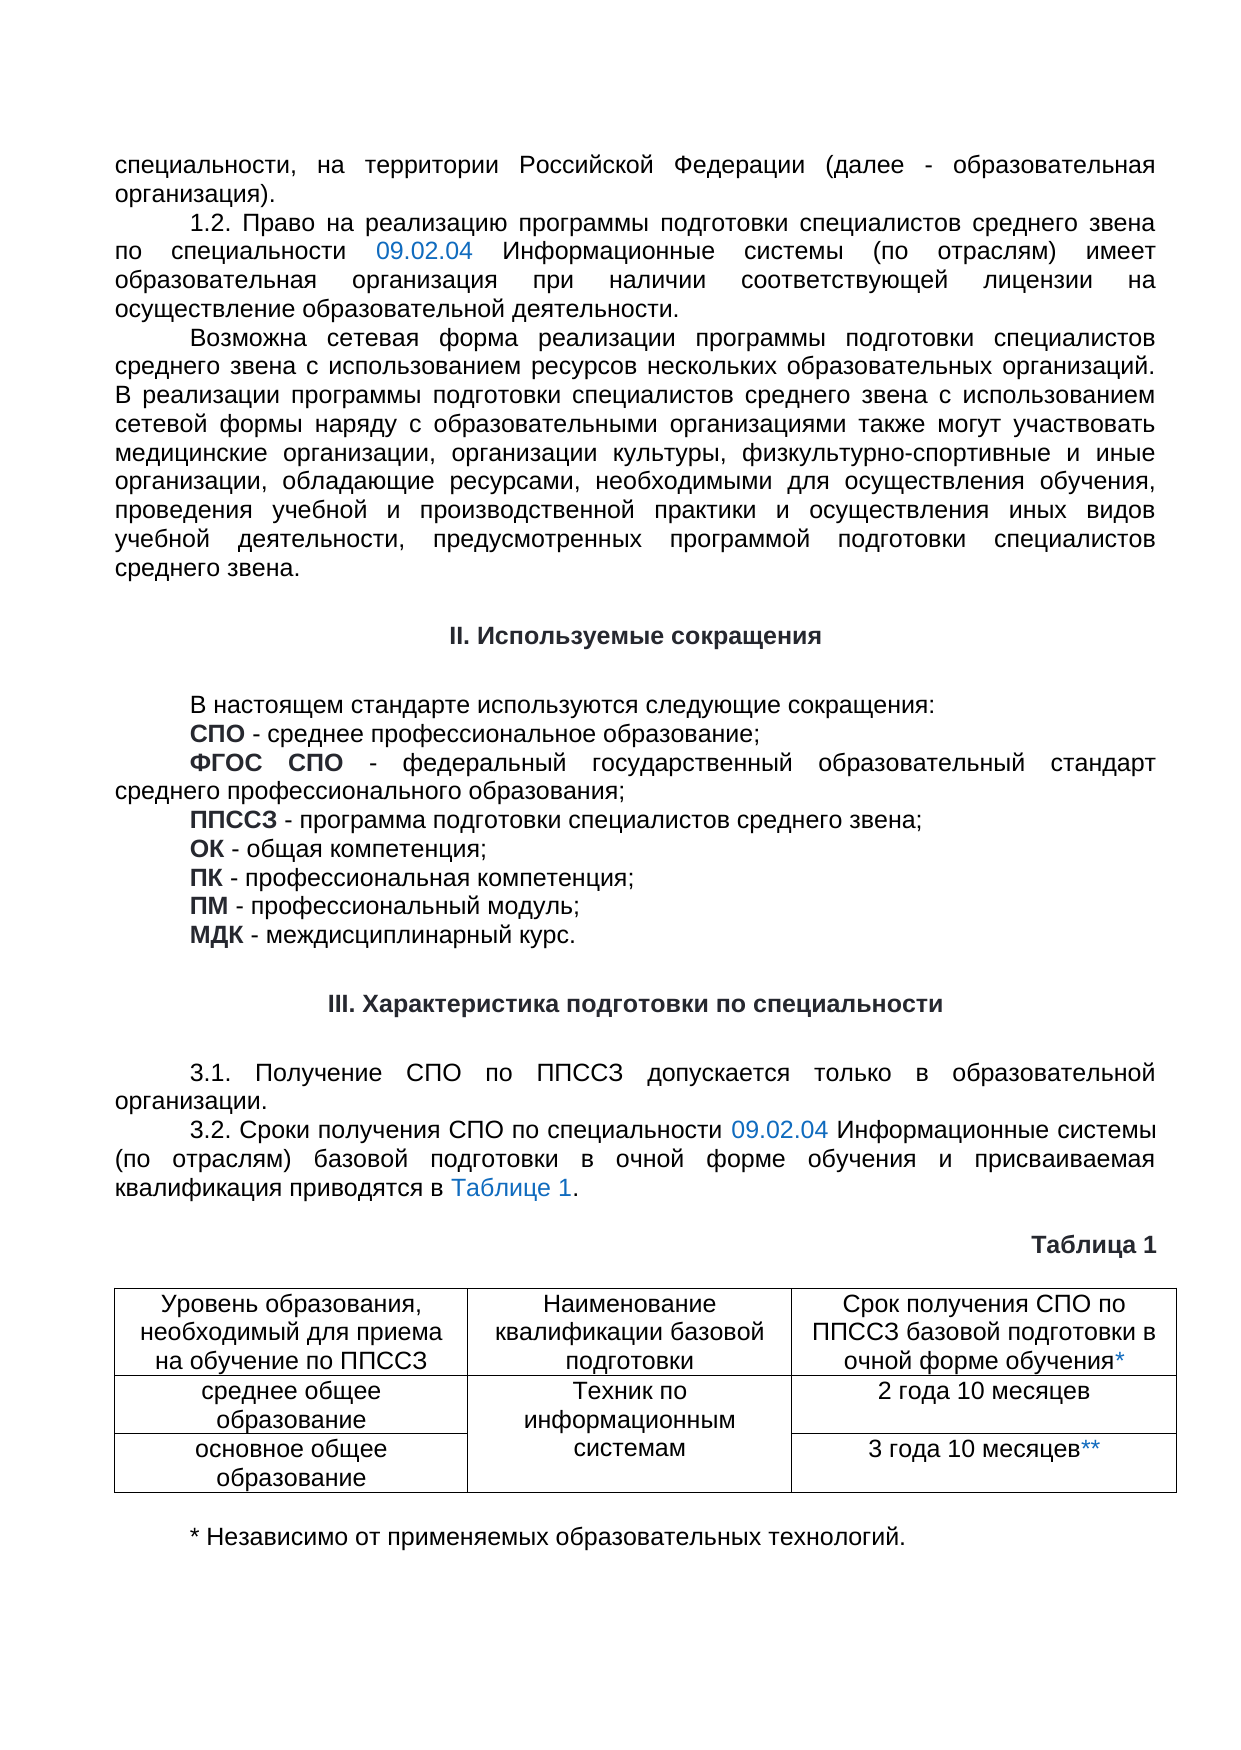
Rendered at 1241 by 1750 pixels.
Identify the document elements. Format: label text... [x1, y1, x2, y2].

text 1.2. Право на реализацию программы подготовки специалистов среднего звена по специальности 09.02.04 Информационные системы (по отраслям) имеет образовательная организация при наличии соответствующей лицензии на осуществление образовательной деятельности. [114, 207, 1157, 322]
text МДК - междисциплинарный курс. [114, 920, 1157, 949]
text ППССЗ - программа подготовки специалистов среднего звена; [114, 805, 1157, 834]
text 3.1. Получение СПО по ППССЗ допускается только в образовательной организации. [114, 1057, 1157, 1115]
table_cell Техник по информационным системам [468, 1376, 791, 1492]
table_cell 3 года 10 месяцев** [792, 1434, 1176, 1492]
table_cell 2 года 10 месяцев [792, 1376, 1176, 1433]
text * Независимо от применяемых образовательных технологий. [114, 1522, 1157, 1550]
text II. Используемые сокращения [114, 621, 1157, 650]
table_cell среднее общее образование [115, 1376, 467, 1433]
text 3.2. Сроки получения СПО по специальности 09.02.04 Информационные системы (по отраслям) базовой подготовки в очной форме обучения и присваиваемая квалификация приводятся в Таблице 1. [114, 1115, 1157, 1201]
table_header Уровень образования, необходимый для приема на обучение по ППССЗ [115, 1289, 467, 1375]
text СПО - среднее профессиональное образование; [114, 719, 1157, 747]
text ФГОС СПО - федеральный государственный образовательный стандарт среднего профессионального образования; [114, 747, 1157, 805]
text III. Характеристика подготовки по специальности [114, 989, 1157, 1017]
table_header Срок получения СПО по ППССЗ базовой подготовки в очной форме обучения* [792, 1289, 1176, 1375]
text ПМ - профессиональный модуль; [114, 891, 1157, 920]
text В настоящем стандарте используются следующие сокращения: [114, 690, 1157, 719]
table_cell основное общее образование [115, 1434, 467, 1492]
text Возможна сетевая форма реализации программы подготовки специалистов среднего звена с использованием ресурсов нескольких образовательных организаций. В реализации программы подготовки специалистов среднего звена с использованием сетевой формы наряду с образовательными организациями также могут участвовать медицинские организации, организации культуры, физкультурно-спортивные и иные организации, обладающие ресурсами, необходимыми для осуществления обучения, проведения учебной и производственной практики и осуществления иных видов учебной деятельности, предусмотренных программой подготовки специалистов среднего звена. [114, 322, 1157, 581]
table_header Наименование квалификации базовой подготовки [468, 1289, 791, 1375]
text ОК - общая компетенция; [114, 834, 1157, 862]
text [114, 150, 1157, 207]
text ПК - профессиональная компетенция; [114, 862, 1157, 891]
text Таблица 1 [114, 1230, 1157, 1259]
